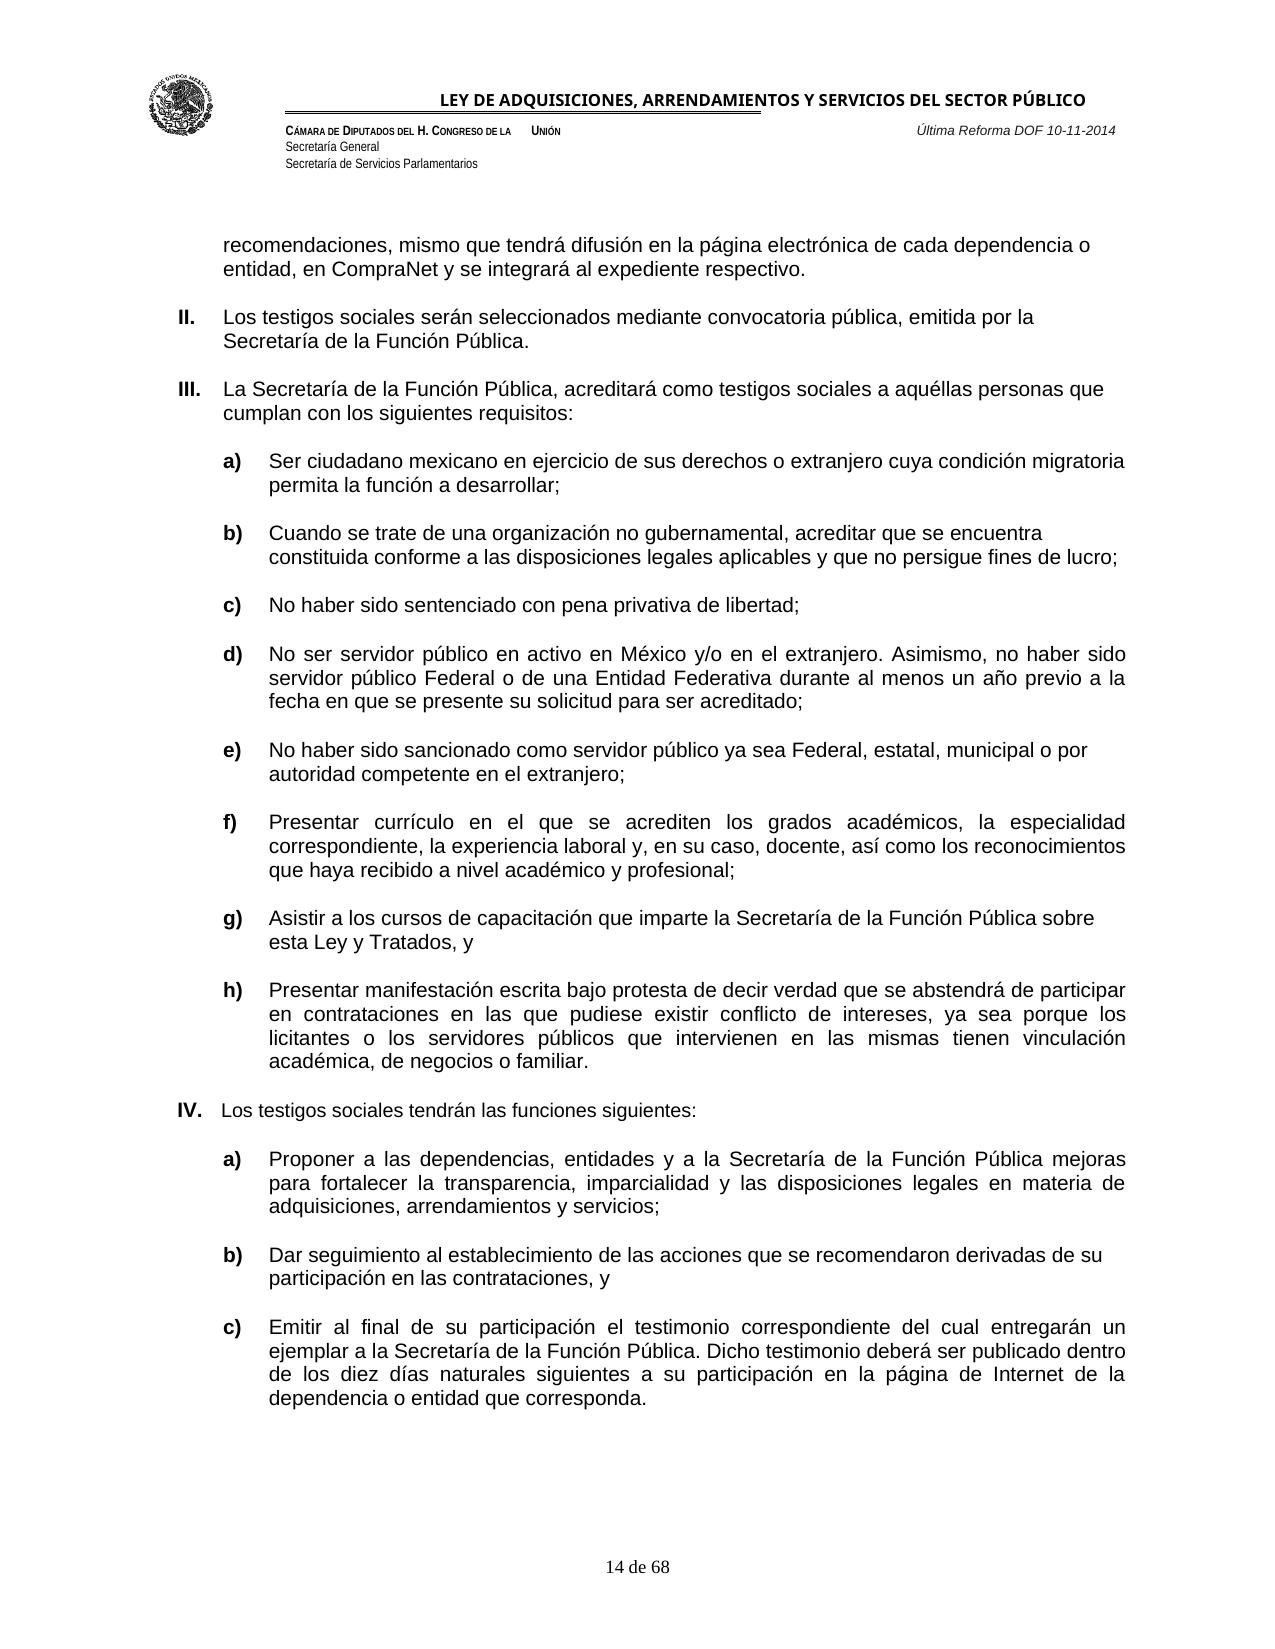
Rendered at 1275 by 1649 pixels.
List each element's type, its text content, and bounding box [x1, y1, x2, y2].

list Los testigos sociales serán seleccionados mediante convocatoria pública, emitida por la Secretaría de la Función Pública. [178, 306, 1127, 352]
text CÁMARA DE DIPUTADOS DEL H. CONGRESO DE LA [285, 122, 529, 138]
list No haber sido sentenciado con pena privativa de libertad; [223, 593, 1127, 617]
list La Secretaría de la Función Pública, acreditará como testigos sociales a aquéllas personas que cumplan con los siguientes requisitos: [178, 378, 1127, 424]
text 14 de 68 [150, 1556, 1125, 1578]
list Cuando se trate de una organización no gubernamental, acreditar que se encuentra constituida conforme a las disposiciones legales aplicables y que no persigue fines de lucro; [223, 522, 1127, 569]
list Ser ciudadano mexicano en ejercicio de sus derechos o extranjero cuya condición migratoria permita la función a desarrollar; [223, 450, 1127, 497]
text IV. Los testigos sociales tendrán las funciones siguientes: [177, 1098, 1127, 1122]
text Secretaría General [285, 139, 529, 155]
list Asistir a los cursos de capacitación que imparte la Secretaría de la Función Pública sobre esta Ley y Tratados, y [223, 907, 1127, 954]
list Emitir al final de su participación el testimonio correspondiente del cual entregarán un ejemplar a la Secretaría de la Función Pública. Dicho testimonio deberá ser publicado dentro de los diez días naturales siguientes a su participación en la página de Internet de la dependencia o entidad que corresponda. [223, 1316, 1127, 1409]
text Última Reforma DOF 10-11-2014 [916, 122, 1127, 138]
list Dar seguimiento al establecimiento de las acciones que se recomendaron derivadas de su participación en las contrataciones, y [223, 1243, 1127, 1290]
text recomendaciones, mismo que tendrá difusión en la página electrónica de cada dependencia o entidad, en CompraNet y se integrará al expediente respectivo. [223, 234, 1127, 280]
text Secretaría de Servicios Parlamentarios [285, 155, 529, 171]
list No haber sido sancionado como servidor público ya sea Federal, estatal, municipal o por autoridad competente en el extranjero; [223, 739, 1127, 785]
text LEY DE ADQUISICIONES, ARRENDAMIENTOS Y SERVICIOS DEL SECTOR PÚBLICO [439, 88, 1127, 111]
picture [147, 73, 214, 136]
text UNIÓN [531, 122, 841, 138]
list Proponer a las dependencias, entidades y a la Secretaría de la Función Pública mejoras para fortalecer la transparencia, imparcialidad y las disposiciones legales en materia de adquisiciones, arrendamientos y servicios; [223, 1147, 1127, 1218]
list No ser servidor público en activo en México y/o en el extranjero. Asimismo, no haber sido servidor público Federal o de una Entidad Federativa durante al menos un año previo a la fecha en que se presente su solicitud para ser acreditado; [223, 643, 1127, 713]
list Presentar manifestación escrita bajo protesta de decir verdad que se abstendrá de participar en contrataciones en las que pudiese existir conflicto de intereses, ya sea porque los licitantes o los servidores públicos que intervienen en las mismas tienen vinculación académica, de negocios o familiar. [223, 979, 1127, 1073]
list Presentar currículo en el que se acrediten los grados académicos, la especialidad correspondiente, la experiencia laboral y, en su caso, docente, así como los reconocimientos que haya recibido a nivel académico y profesional; [223, 811, 1127, 881]
